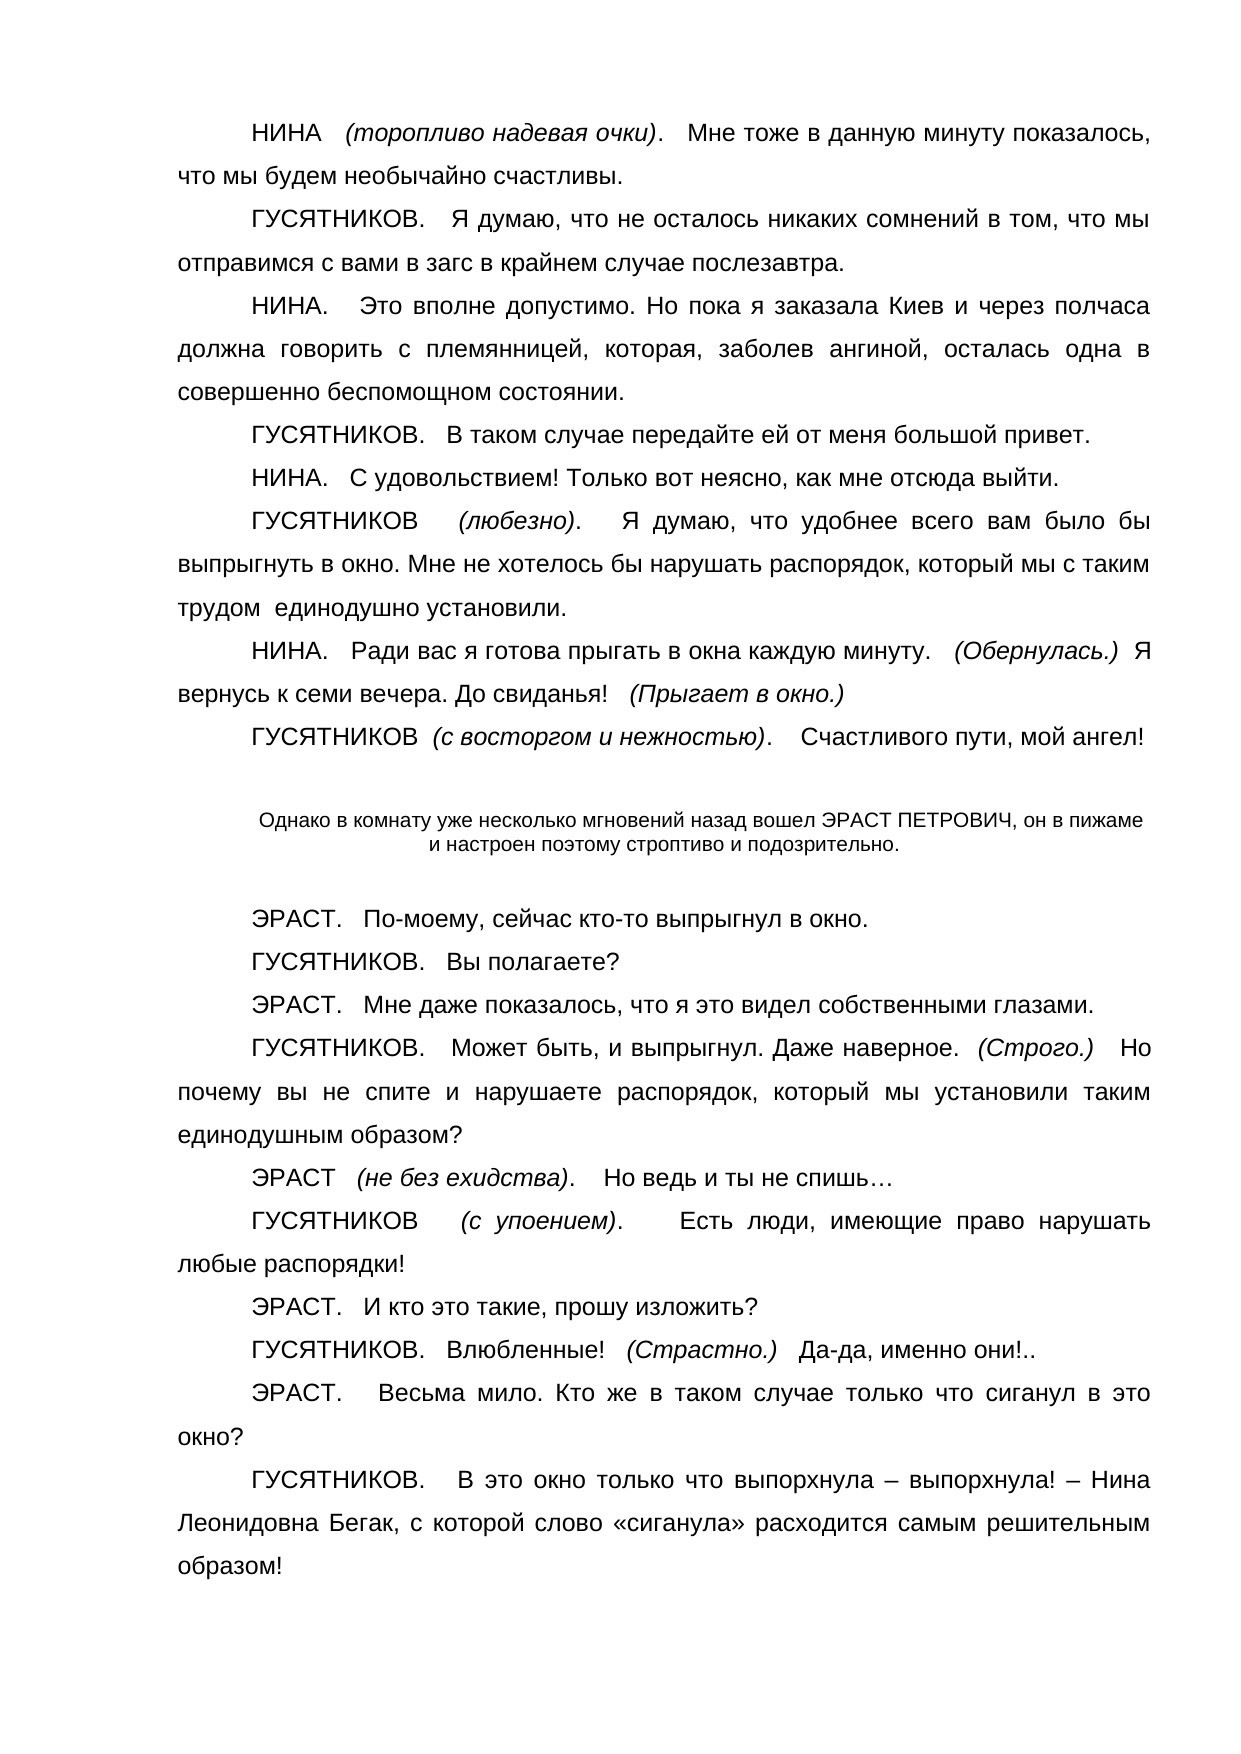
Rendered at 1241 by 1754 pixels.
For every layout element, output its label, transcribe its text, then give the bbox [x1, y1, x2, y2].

text ЭРАСТ. И кто это такие, прошу изложить? [177, 1292, 1152, 1321]
text ГУСЯТНИКОВ (с восторгом и нежностью). Счастливого пути, мой ангел! [177, 722, 1152, 751]
text НИНА. С удовольствием! Только вот неясно, как мне отсюда выйти. [177, 463, 1152, 492]
text НИНА (торопливо надевая очки). Мне тоже в данную минуту показалось, что мы будем необычайно счастливы. [177, 118, 1152, 190]
text ГУСЯТНИКОВ. В таком случае передайте ей от меня большой привет. [177, 420, 1152, 449]
text ГУСЯТНИКОВ. Вы полагаете? [177, 947, 1152, 976]
text ГУСЯТНИКОВ (с упоением). Есть люди, имеющие право нарушать любые распорядки! [177, 1206, 1152, 1278]
text НИНА. Это вполне допустимо. Но пока я заказала Киев и через полчаса должна говорить с племянницей, которая, заболев ангиной, осталась одна в совершенно беспомощном состоянии. [177, 291, 1152, 406]
text НИНА. Ради вас я готова прыгать в окна каждую минуту. (Обернулась.) Я вернусь к семи вечера. До свиданья! (Прыгает в окно.) [177, 636, 1152, 707]
text ГУСЯТНИКОВ. Может быть, и выпрыгнул. Даже наверное. (Строго.) Но почему вы не спите и нарушаете распорядок, который мы установили таким единодушным образом? [177, 1033, 1152, 1148]
text ЭРАСТ. Весьма мило. Кто же в таком случае только что сиганул в это окно? [177, 1378, 1152, 1450]
text ЭРАСТ. Мне даже показалось, что я это видел собственными глазами. [177, 990, 1152, 1019]
text Однако в комнату уже несколько мгновений назад вошел ЭРАСТ ПЕТРОВИЧ, он в пижаме и настроен поэтому строптиво и подозрительно. [177, 808, 1152, 856]
text ГУСЯТНИКОВ (любезно). Я думаю, что удобнее всего вам было бы выпрыгнуть в окно. Мне не хотелось бы нарушать распорядок, который мы с таким трудом единодушно установили. [177, 506, 1152, 621]
text ЭРАСТ. По-моему, сейчас кто-то выпрыгнул в окно. [177, 904, 1152, 933]
text ГУСЯТНИКОВ. В это окно только что выпорхнула – выпорхнула! – Нина Леонидовна Бегак, с которой слово «сиганула» расходится самым решительным образом! [177, 1464, 1152, 1579]
text ЭРАСТ (не без ехидства). Но ведь и ты не спишь… [177, 1163, 1152, 1191]
text ГУСЯТНИКОВ. Я думаю, что не осталось никаких сомнений в том, что мы отправимся с вами в загс в крайнем случае послезавтра. [177, 204, 1152, 276]
text ГУСЯТНИКОВ. Влюбленные! (Страстно.) Да-да, именно они!.. [177, 1335, 1152, 1364]
